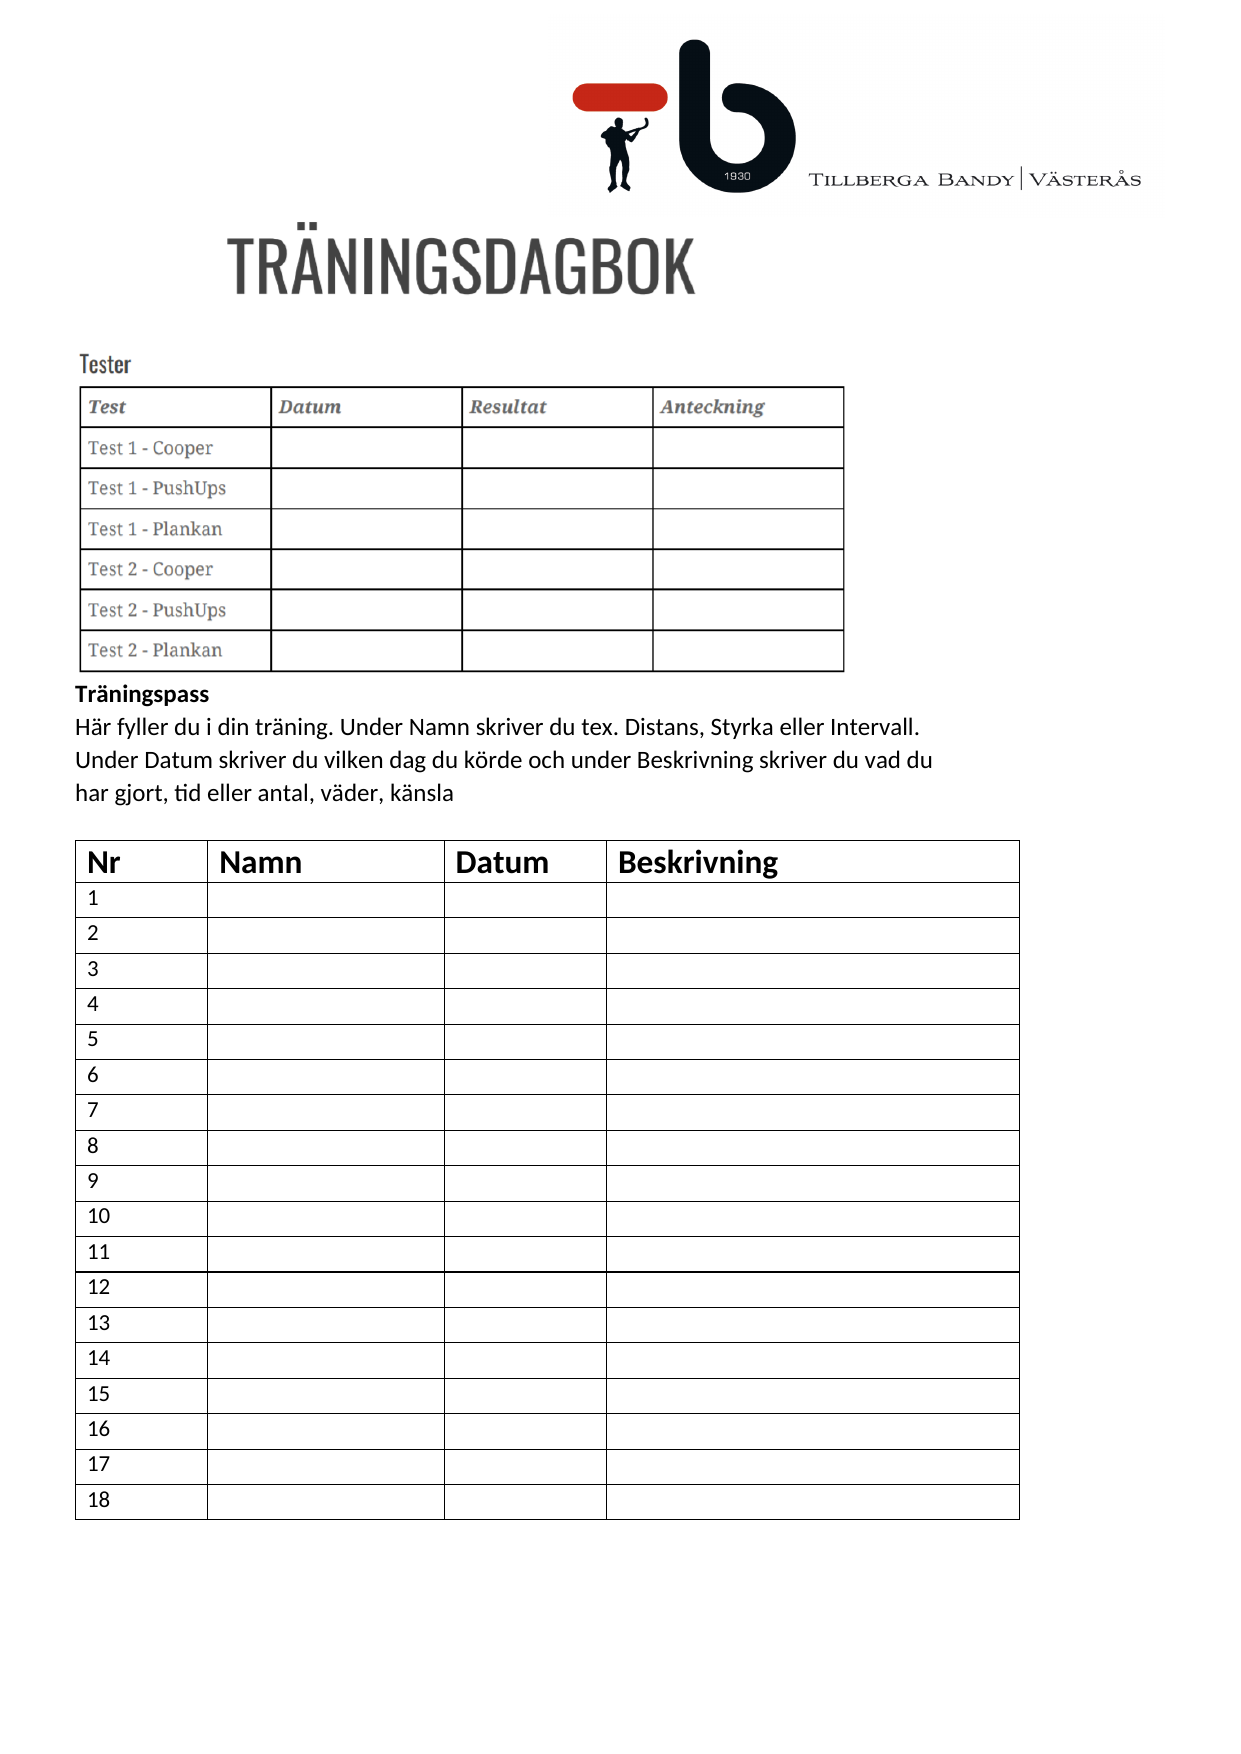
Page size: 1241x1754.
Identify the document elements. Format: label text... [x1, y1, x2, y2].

text Här fyller du i din träning. Under Namn skriver du tex. Distans, Styrka eller Intervall. [75, 711, 1165, 742]
table_cell [445, 1166, 606, 1201]
table_cell 2 [76, 918, 207, 953]
table_cell 10 [76, 1202, 207, 1236]
table_cell [445, 1485, 606, 1519]
table_cell [208, 1308, 444, 1342]
table_cell 11 [76, 1237, 207, 1271]
table_cell [445, 1450, 606, 1484]
table_cell 14 [76, 1343, 207, 1378]
table_cell [445, 918, 606, 953]
table_header Namn [208, 841, 444, 882]
table_header Beskrivning [607, 841, 1019, 882]
table_cell [445, 1273, 606, 1307]
table_cell [607, 1131, 1019, 1165]
table_cell [607, 1060, 1019, 1094]
table_cell [607, 1414, 1019, 1448]
table_cell [607, 1485, 1019, 1519]
table_cell [208, 918, 444, 953]
table_cell [607, 1308, 1019, 1342]
table_cell [208, 1450, 444, 1484]
table_cell [607, 1237, 1019, 1271]
table_cell [607, 1343, 1019, 1378]
table_cell 12 [76, 1273, 207, 1307]
table_cell [208, 1485, 444, 1519]
text har gjort, tid eller antal, väder, känsla [75, 777, 1165, 838]
table_cell 4 [76, 989, 207, 1023]
table_cell [445, 1060, 606, 1094]
table_cell [445, 954, 606, 988]
table_cell [607, 1450, 1019, 1484]
table_cell [208, 883, 444, 917]
table_cell [208, 1237, 444, 1271]
table_cell 17 [76, 1450, 207, 1484]
table_cell [208, 1273, 444, 1307]
table_cell [208, 1060, 444, 1094]
table_cell 3 [76, 954, 207, 988]
table_cell [607, 1025, 1019, 1059]
table_cell [445, 1308, 606, 1342]
table_cell [445, 1131, 606, 1165]
table_cell [445, 1379, 606, 1413]
table_cell [445, 1237, 606, 1271]
table_cell 5 [76, 1025, 207, 1059]
table_cell [445, 989, 606, 1023]
table_cell [208, 1202, 444, 1236]
table_cell [208, 1131, 444, 1165]
table_cell [607, 1202, 1019, 1236]
table_cell [208, 1095, 444, 1130]
text Under Datum skriver du vilken dag du körde och under Beskrivning skriver du vad du [75, 744, 1165, 775]
table_cell 7 [76, 1095, 207, 1130]
table_cell [607, 1166, 1019, 1201]
table_cell [445, 1025, 606, 1059]
table_cell [445, 1414, 606, 1448]
table_cell [208, 1414, 444, 1448]
table_cell 6 [76, 1060, 207, 1094]
table_cell 15 [76, 1379, 207, 1413]
table_cell 16 [76, 1414, 207, 1448]
table_cell [208, 1166, 444, 1201]
table_cell 13 [76, 1308, 207, 1342]
table_cell [607, 1273, 1019, 1307]
table_cell [607, 883, 1019, 917]
text Träningspass [75, 678, 1165, 709]
table_header Nr [76, 841, 207, 882]
table_header Datum [445, 841, 606, 882]
table_cell [607, 989, 1019, 1023]
table_cell [208, 1025, 444, 1059]
table_cell [607, 954, 1019, 988]
table_cell 18 [76, 1485, 207, 1519]
table_cell [607, 1379, 1019, 1413]
table_cell [208, 989, 444, 1023]
table_cell [208, 954, 444, 988]
table_cell [208, 1379, 444, 1413]
table_cell [445, 883, 606, 917]
table_cell [607, 918, 1019, 953]
table_cell 8 [76, 1131, 207, 1165]
table_cell 9 [76, 1166, 207, 1201]
picture [547, 14, 1166, 218]
table_cell [445, 1343, 606, 1378]
table_cell [208, 1343, 444, 1378]
table_cell [445, 1095, 606, 1130]
table_cell [607, 1095, 1019, 1130]
table_cell 1 [76, 883, 207, 917]
table_cell [445, 1202, 606, 1236]
